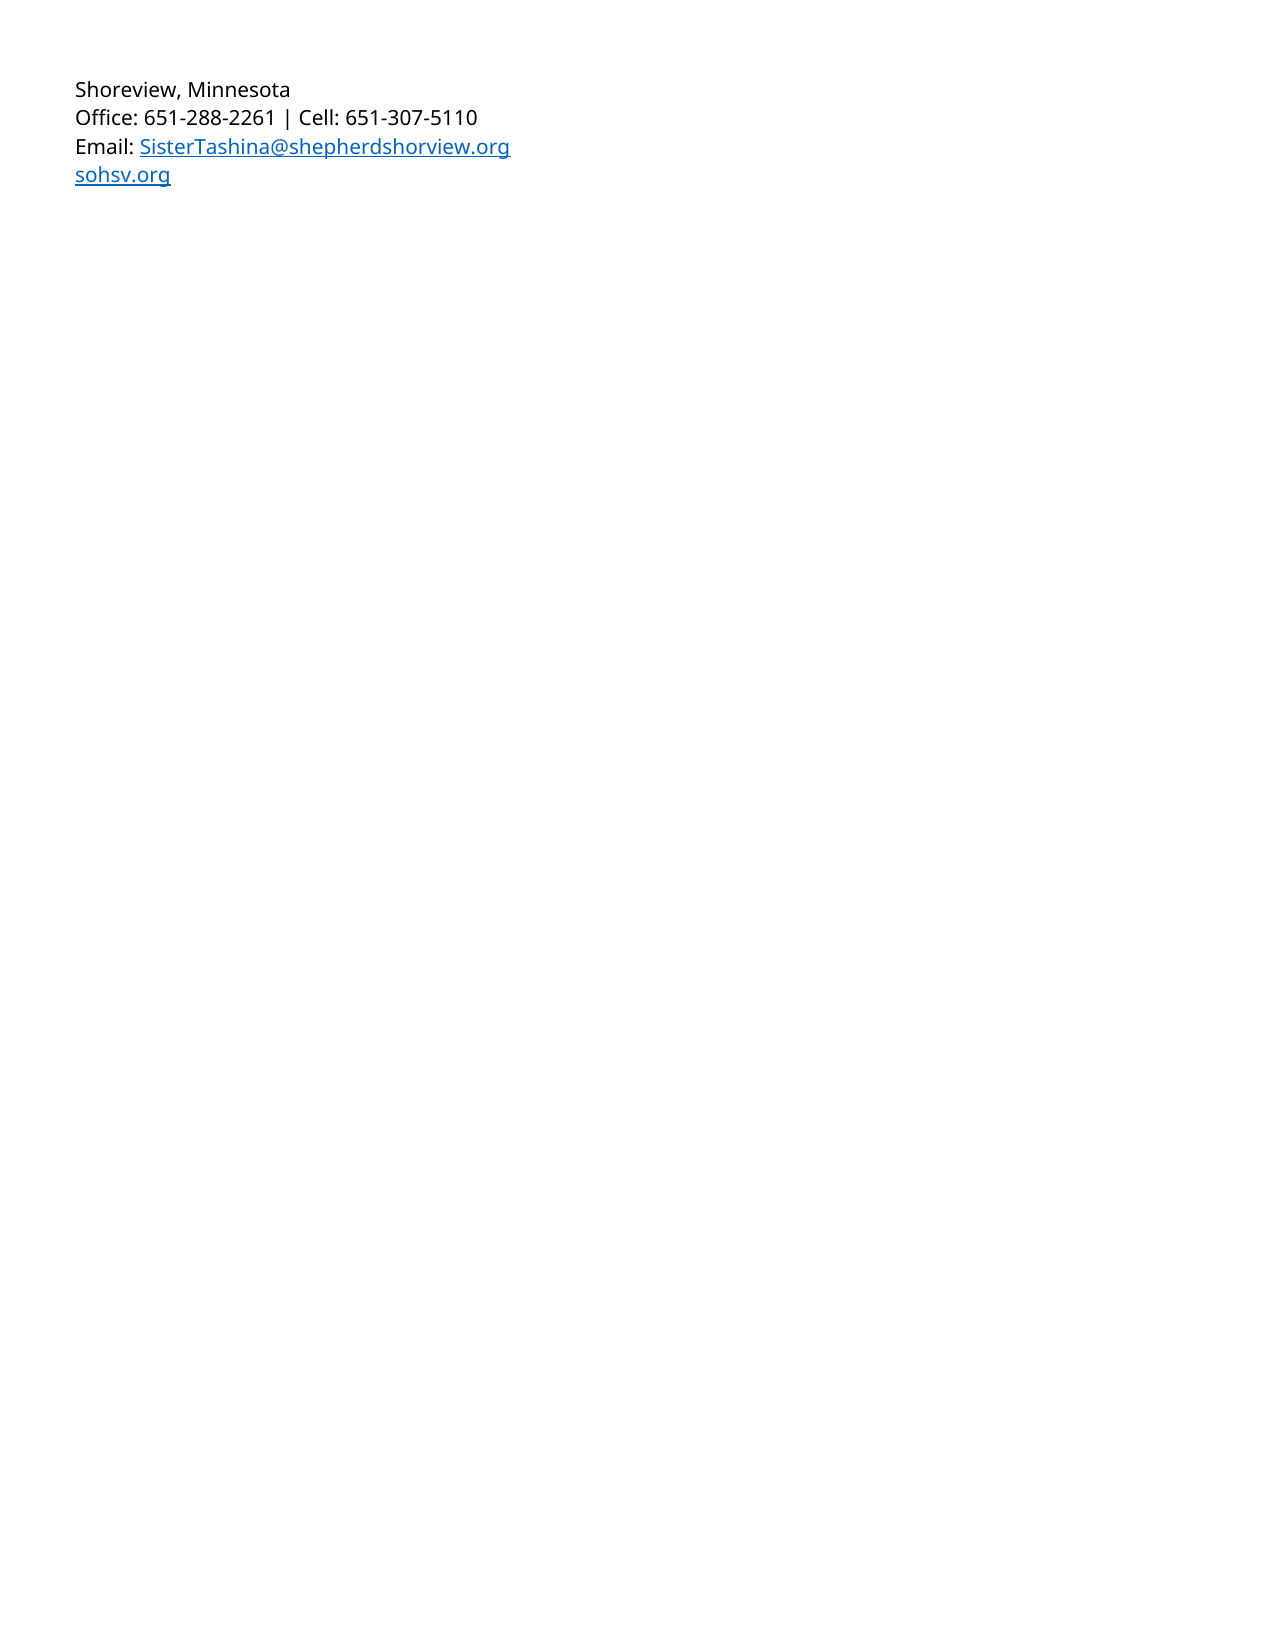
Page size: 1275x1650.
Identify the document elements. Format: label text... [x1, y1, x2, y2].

text Office: 651-288-2261 | Cell: 651-307-5110 [75, 103, 1200, 132]
text Shoreview, Minnesota [75, 75, 1200, 103]
text sohsv.org [75, 160, 1200, 189]
text Email: SisterTashina@shepherdshorview.org [75, 132, 1200, 160]
